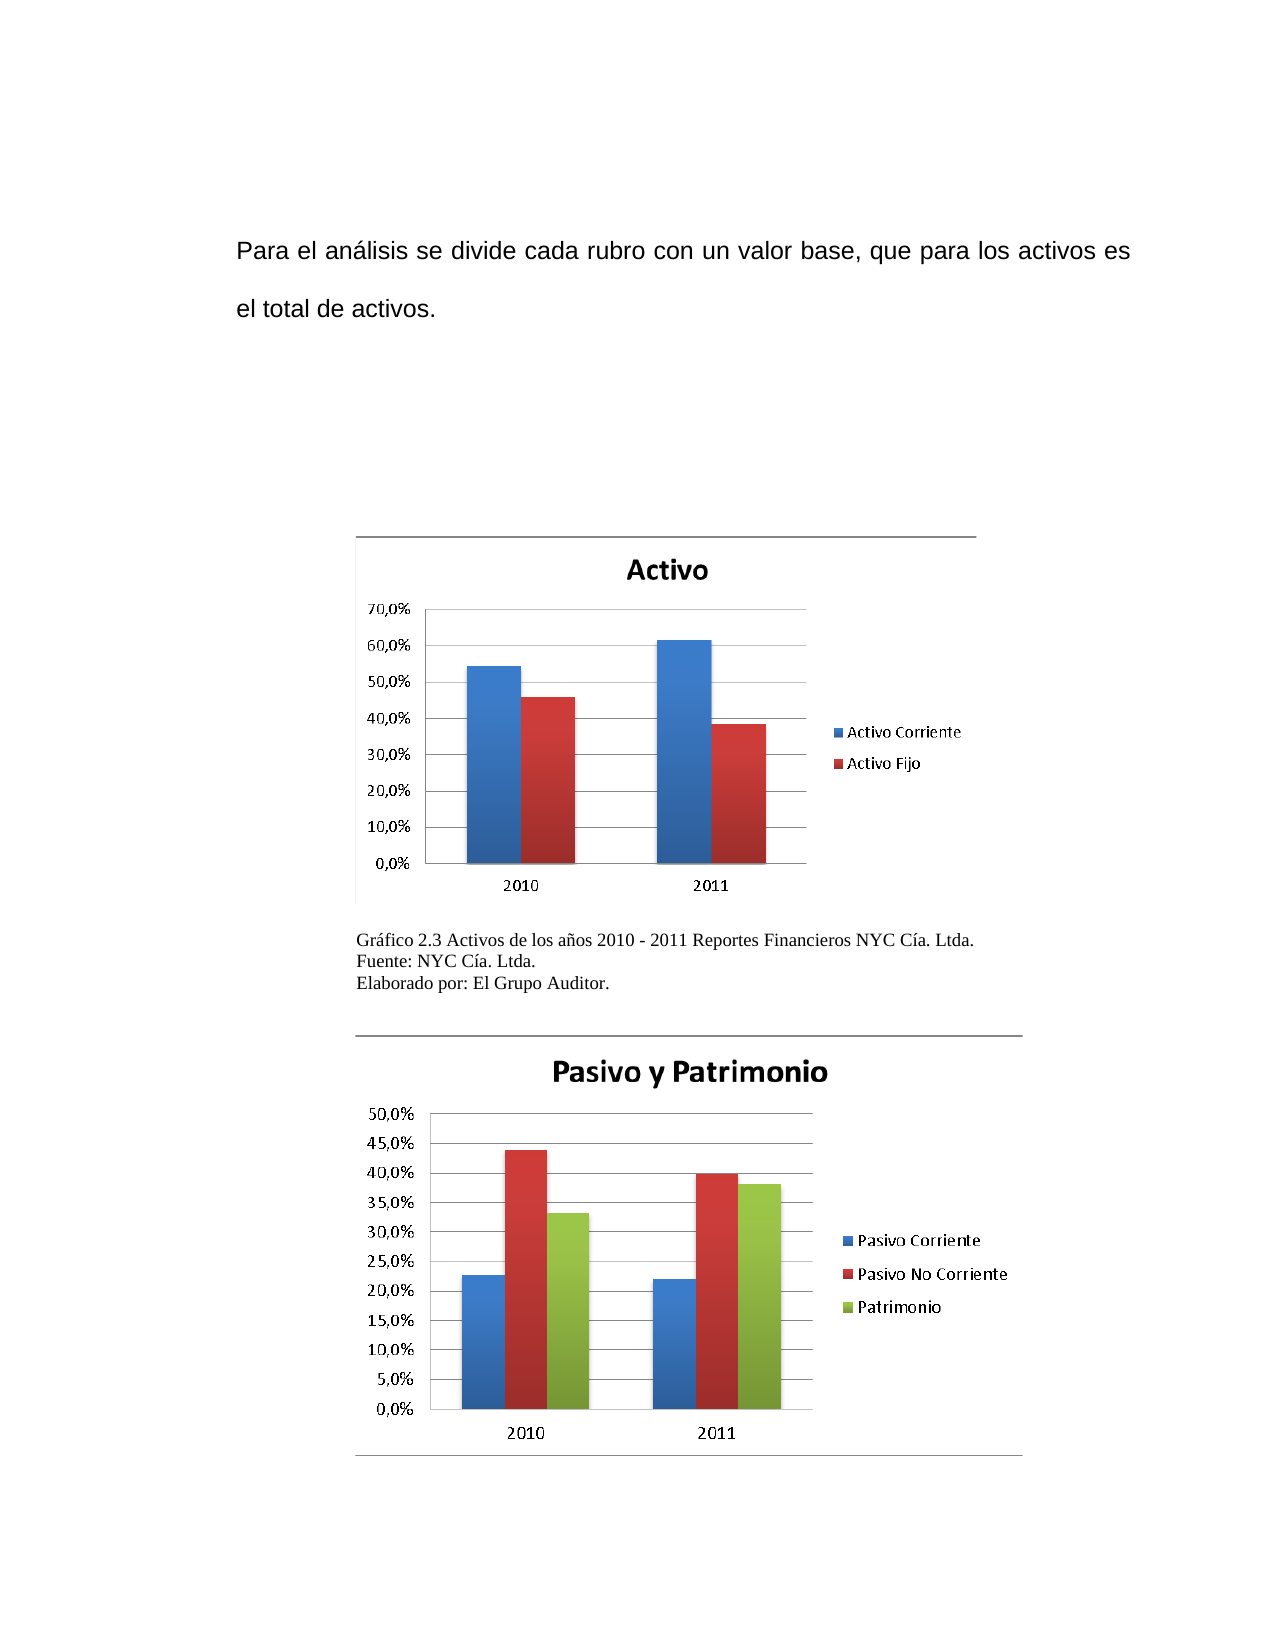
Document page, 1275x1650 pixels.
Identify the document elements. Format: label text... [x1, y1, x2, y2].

text Fuente: NYC Cía. Ltda. [356, 950, 1133, 972]
text Gráfico 2.3 Activos de los años 2010 - 2011 Reportes Financieros NYC Cía. Ltda. [356, 929, 1133, 950]
text Elaborado por: El Grupo Auditor. [356, 972, 1133, 993]
list Para el análisis se divide cada rubro con un valor base, que para los activos es el total de activos. [236, 236, 1133, 322]
picture [353, 1035, 1023, 1454]
picture [354, 536, 977, 902]
